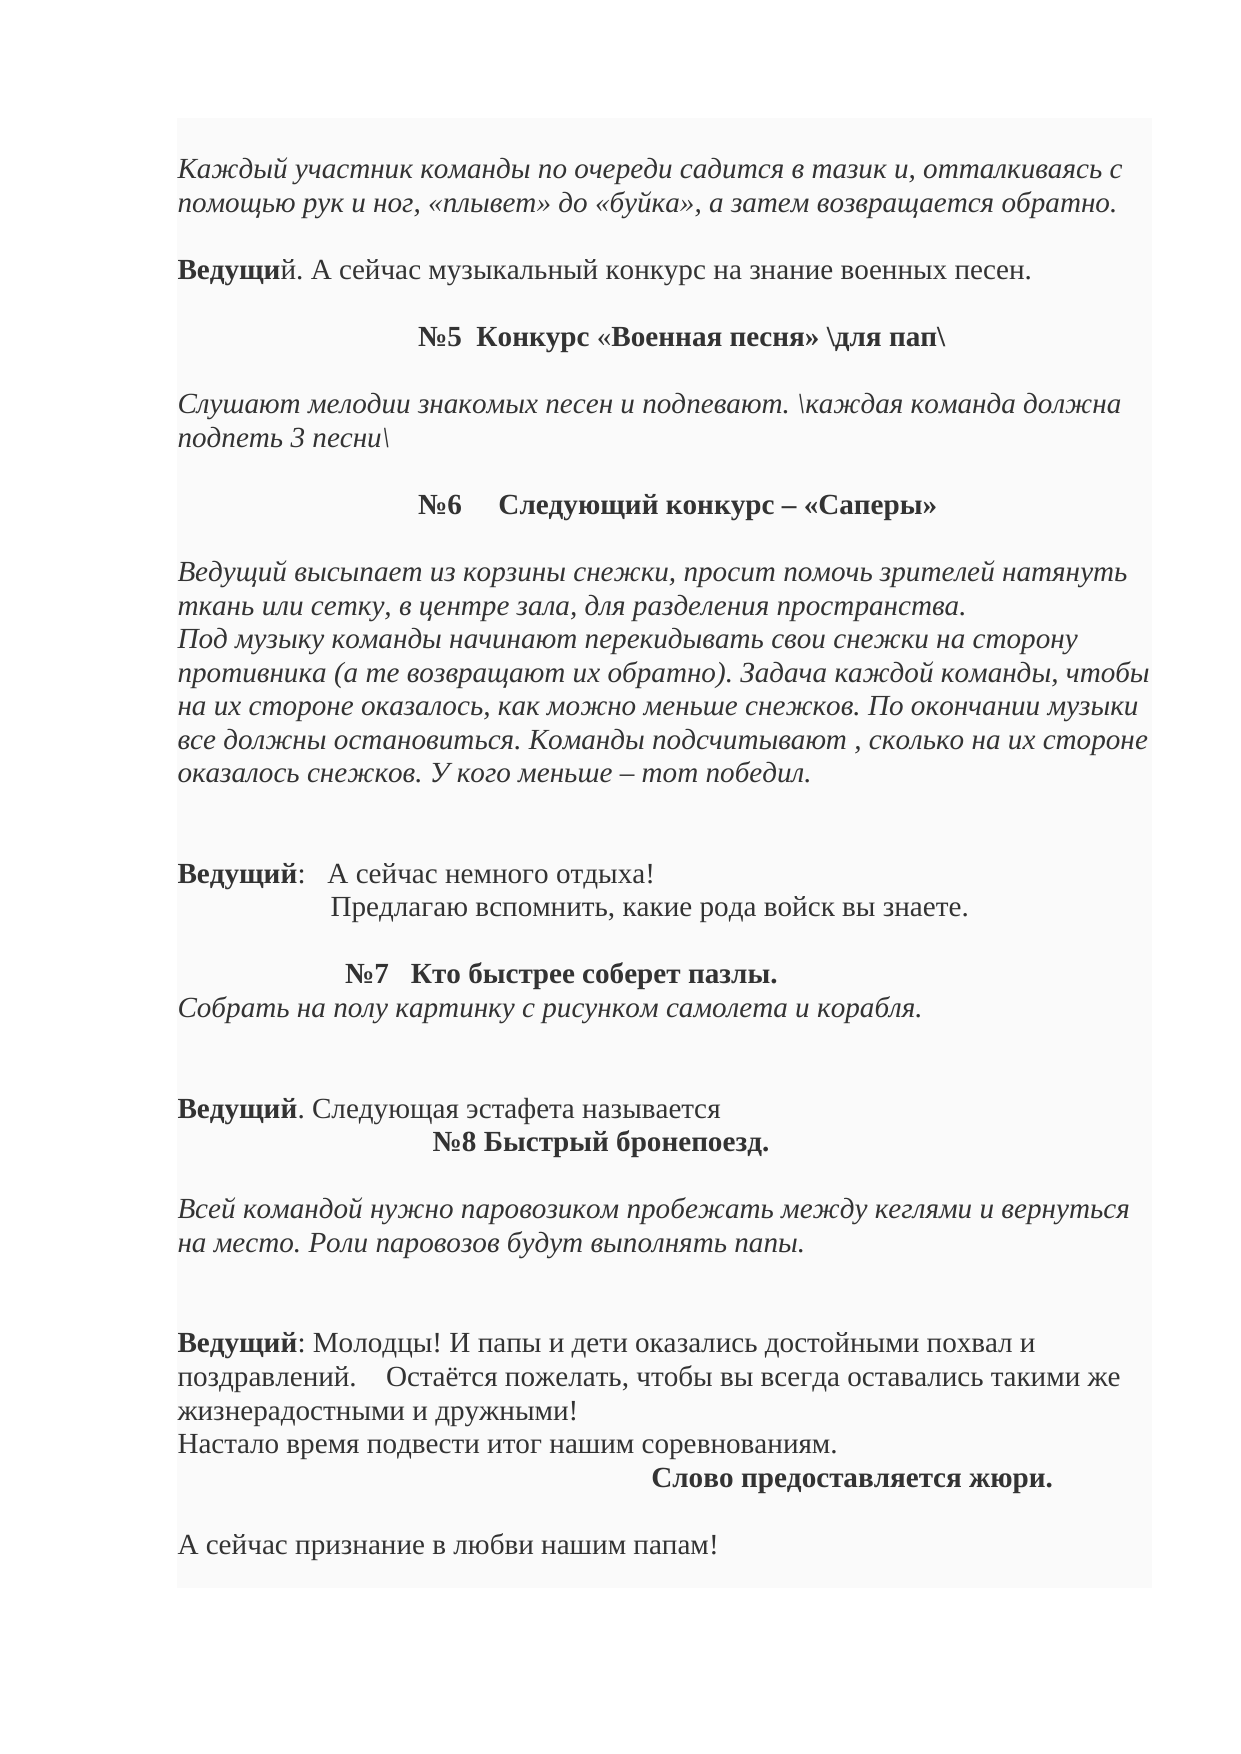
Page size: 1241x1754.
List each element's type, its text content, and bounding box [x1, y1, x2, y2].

text №7 Кто быстрее соберет пазлы. [177, 957, 1152, 990]
text Слово предоставляется жюри. [177, 1460, 1152, 1493]
text №6 Следующий конкурс – «Саперы» [177, 453, 1152, 521]
text Предлагаю вспомнить, какие рода войск вы знаете. [177, 889, 1152, 923]
text Всей командой нужно паровозиком пробежать между кеглями и вернуться на место. Роли паровозов будут выполнять папы. Ведущий: Молодцы! И папы и дети оказались достойными похвал и поздравлений. Остаётся пожелать, чтобы вы всегда оставались такими же жизнерадостными и дружными! [177, 1158, 1152, 1426]
text А сейчас признание в любви нашим папам! [177, 1493, 1152, 1588]
text Настало время подвести итог нашим соревнованиям. [177, 1426, 1152, 1460]
text Слушают мелодии знакомых песен и подпевают. \каждая команда должна подпеть 3 песни\ [177, 353, 1152, 453]
text Ведущий высыпает из корзины снежки, просит помочь зрителей натянуть ткань или сетку, в центре зала, для разделения пространства. Под музыку команды начинают перекидывать свои снежки на сторону противника (а те возвращают их обратно). Задача каждой команды, чтобы на их стороне оказалось, как можно меньше снежков. По окончании музыки все должны остановиться. Команды подсчитывают , сколько на их стороне оказалось снежков. У кого меньше – тот победил. Ведущий: А сейчас немного отдыха! [177, 521, 1152, 889]
text Собрать на полу картинку с рисунком самолета и корабля. Ведущий. Следующая эстафета называется №8 Быстрый бронепоезд. [177, 990, 1152, 1158]
text Каждый участник команды по очереди садится в тазик и, отталкиваясь с помощью рук и ног, «плывет» до «буйка», а затем возвращается обратно. Ведущий. А сейчас музыкальный конкурс на знание военных песен. №5 Конкурс «Военная песня» \для пап\ [177, 118, 1152, 353]
